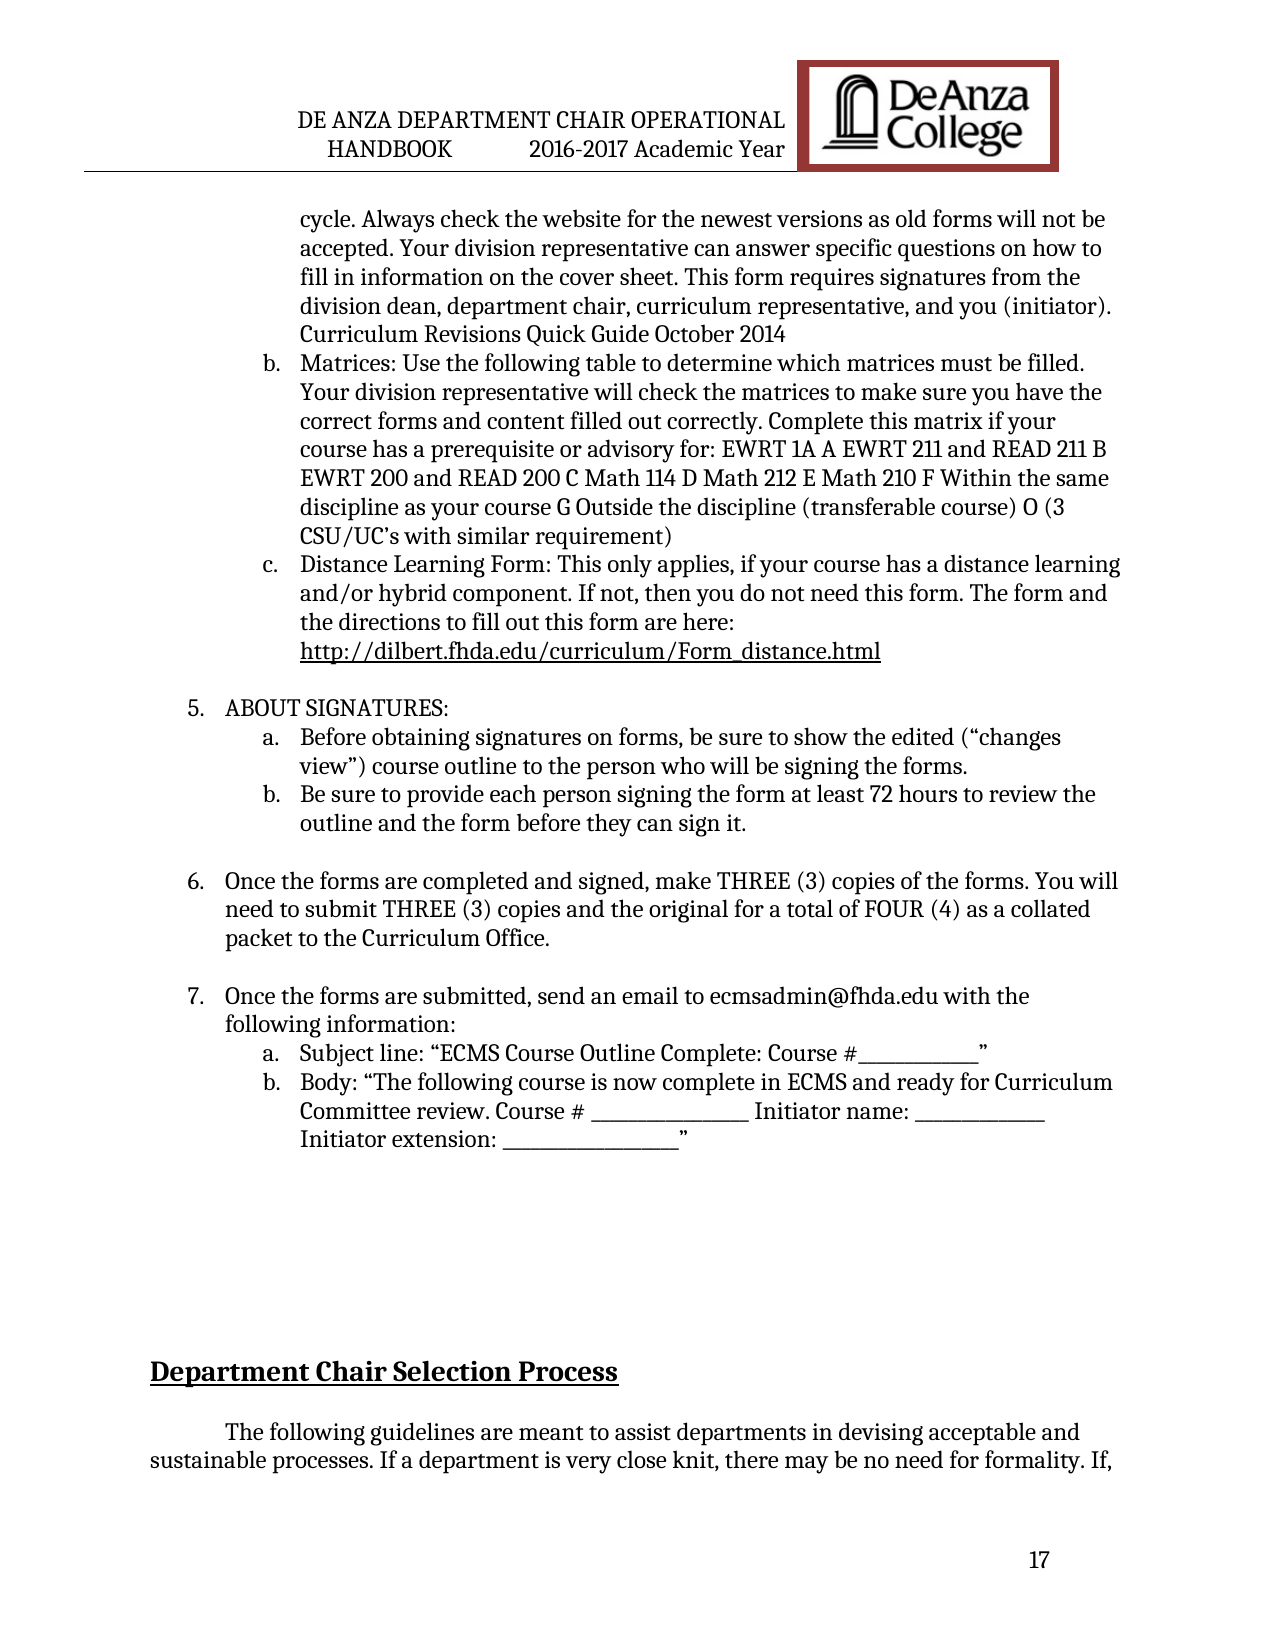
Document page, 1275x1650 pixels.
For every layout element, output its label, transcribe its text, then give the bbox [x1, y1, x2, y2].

list Before obtaining signatures on forms, be sure to show the edited (“changes view”) course outline to the person who will be signing the forms. [262, 723, 1125, 780]
list ABOUT SIGNATURES: [187, 694, 1125, 723]
picture [809, 67, 1050, 164]
list Distance Learning Form: This only applies, if your course has a distance learning and/or hybrid component. If not, then you do not need this form. The form and the directions to fill out this form are here: http://dilbert.fhda.edu/curriculum/Form_distance.html [262, 550, 1125, 665]
list Once the forms are submitted, send an email to ecmsadmin@fhda.edu with the following information: [187, 982, 1125, 1039]
text Department Chair Selection Process [150, 1355, 1125, 1389]
list Once the forms are completed and signed, make THREE (3) copies of the forms. You will need to submit THREE (3) copies and the original for a total of FOUR (4) as a collated packet to the Curriculum Office. [187, 867, 1125, 953]
list Be sure to provide each person signing the form at least 72 hours to review the outline and the form before they can sign it. [262, 780, 1125, 838]
list Body: “The following course is now complete in ECMS and ready for Curriculum Committee review. Course # _________________ Initiator name: ______________ Initiator extension: ___________________” [262, 1068, 1125, 1154]
list Subject line: “ECMS Course Outline Complete: Course #_____________” [262, 1039, 1125, 1068]
list Matrices: Use the following table to determine which matrices must be filled. Your division representative will check the matrices to make sure you have the correct forms and content filled out correctly. Complete this matrix if your course has a prerequisite or advisory for: EWRT 1A A EWRT 211 and READ 211 B EWRT 200 and READ 200 C Math 114 D Math 212 E Math 210 F Within the same discipline as your course G Outside the discipline (transferable course) O (3 CSU/UC’s with similar requirement) [262, 349, 1125, 550]
